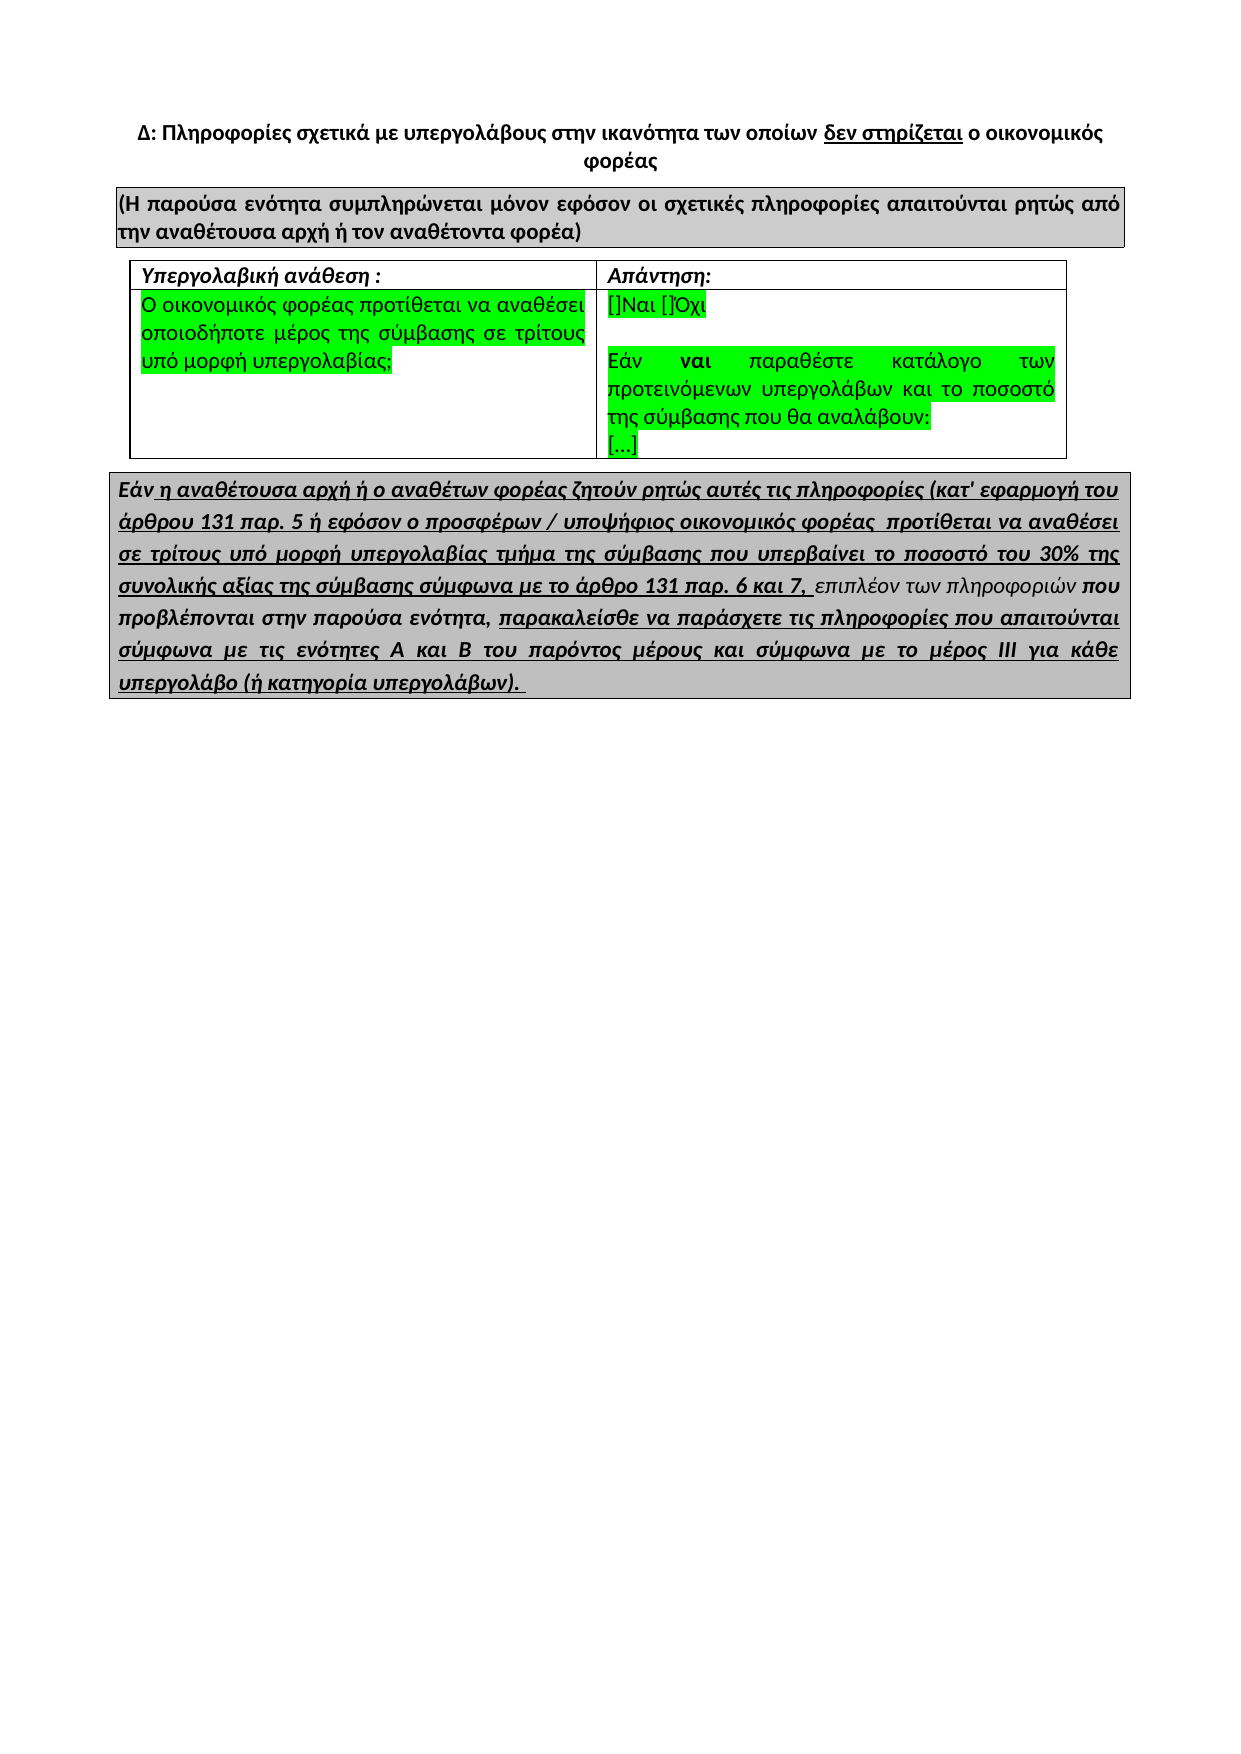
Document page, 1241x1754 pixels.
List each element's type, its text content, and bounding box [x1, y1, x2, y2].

title Εάν η αναθέτουσα αρχή ή ο αναθέτων φορέας ζητούν ρητώς αυτές τις πληροφορίες (κατ' εφαρμογή του άρθρου 131 παρ. 5 ή εφόσον ο προσφέρων / υποψήφιος οικονομικός φορέας προτίθεται να αναθέσει σε τρίτους υπό μορφή υπεργολαβίας τμήμα της σύμβασης που υπερβαίνει το ποσοστό του 30% της συνολικής αξίας της σύμβασης σύμφωνα με το άρθρο 131 παρ. 6 και 7, επιπλέον των πληροφοριών που προβλέπονται στην παρούσα ενότητα, παρακαλείσθε να παράσχετε τις πληροφορίες που απαιτούνται σύμφωνα με τις ενότητες Α και Β του παρόντος μέρους και σύμφωνα με το μέρος ΙΙΙ για κάθε υπεργολάβο (ή κατηγορία υπεργολάβων). [110, 473, 1130, 698]
table_header Υπεργολαβική ανάθεση : [131, 261, 596, 289]
table_cell []Ναι []Όχι Εάν ναι παραθέστε κατάλογο των προτεινόμενων υπεργολάβων και το ποσοστό της σύμβασης που θα αναλάβουν: […] [597, 290, 1066, 458]
text Δ: Πληροφορίες σχετικά με υπεργολάβους στην ικανότητα των οποίων δεν στηρίζεται ο οικονομικός φορέας [118, 118, 1122, 174]
text (Η παρούσα ενότητα συμπληρώνεται μόνον εφόσον οι σχετικές πληροφορίες απαιτούνται ρητώς από την αναθέτουσα αρχή ή τον αναθέτοντα φορέα) [117, 188, 1124, 247]
table_header Απάντηση: [597, 261, 1066, 289]
table_cell Ο οικονομικός φορέας προτίθεται να αναθέσει οποιοδήποτε μέρος της σύμβασης σε τρίτους υπό μορφή υπεργολαβίας; [131, 290, 596, 458]
